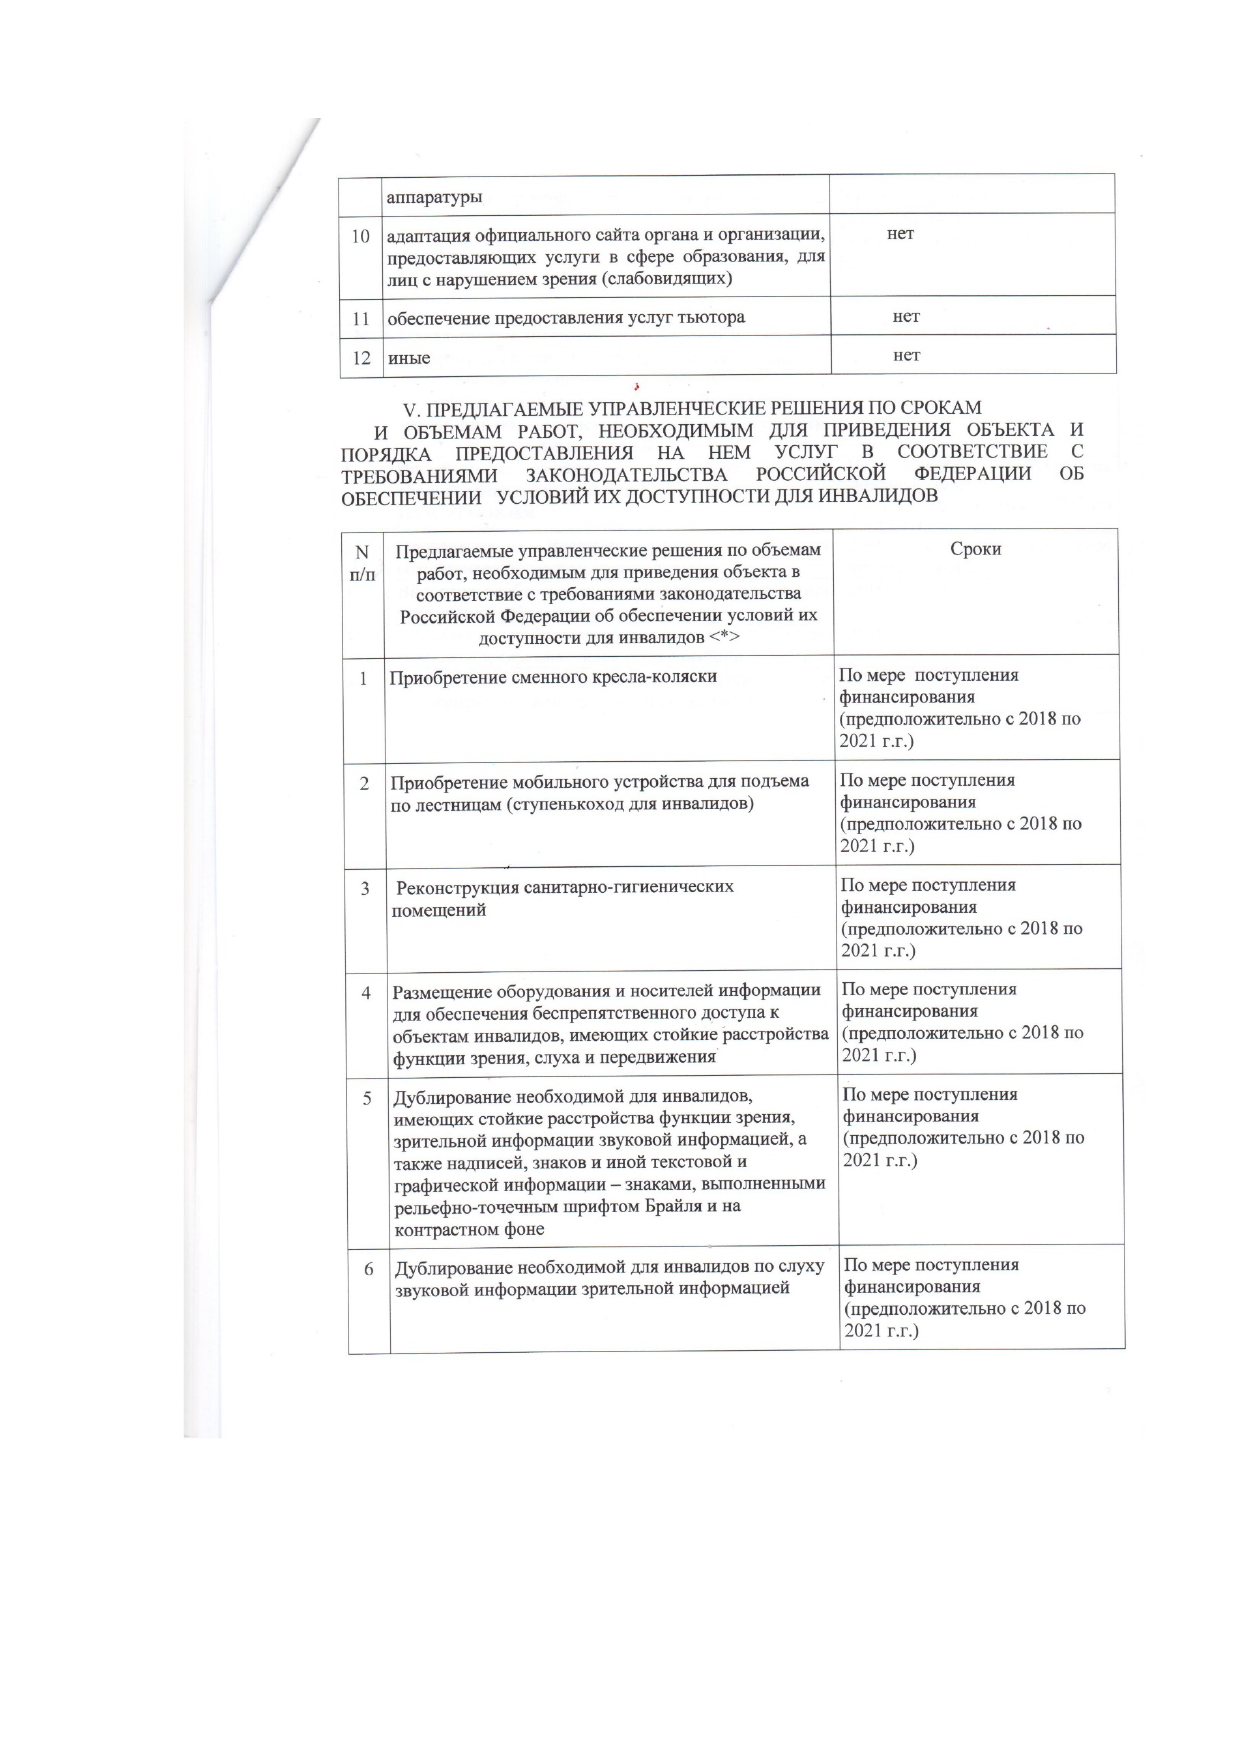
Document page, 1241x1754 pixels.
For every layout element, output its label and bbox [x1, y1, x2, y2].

picture [177, 118, 1152, 1459]
